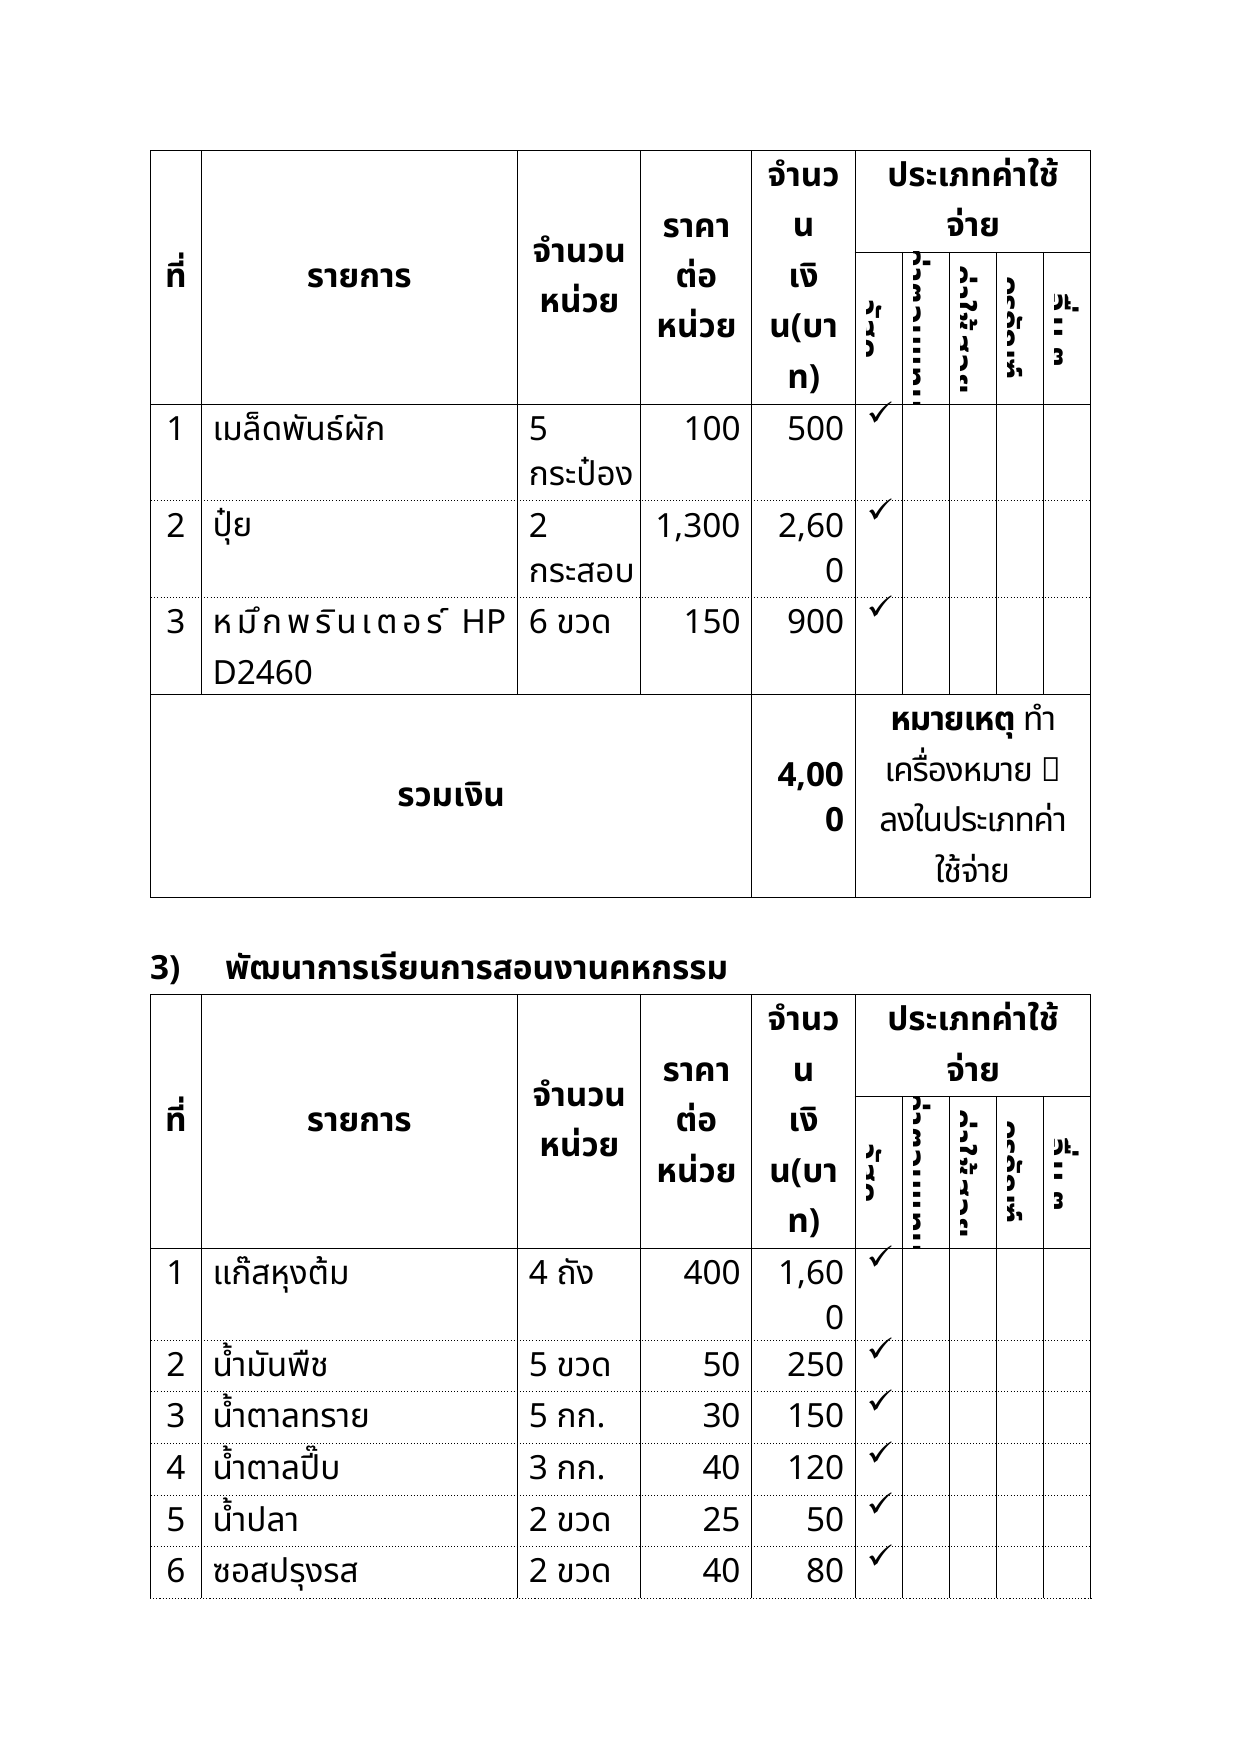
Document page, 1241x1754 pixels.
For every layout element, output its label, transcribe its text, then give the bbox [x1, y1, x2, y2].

table_cell อื่น ๆ [1044, 1097, 1090, 1248]
table_cell [856, 597, 902, 694]
table_cell [950, 500, 996, 597]
table_cell [856, 1249, 902, 1339]
table_header ราคาต่อหน่วย [641, 151, 751, 403]
table_cell 3 [151, 597, 201, 694]
table_cell 3 กก. [518, 1443, 640, 1494]
table_cell 2 [151, 500, 201, 597]
table_cell 3 [151, 1391, 201, 1443]
table_header ราคาต่อหน่วย [641, 995, 751, 1248]
table_cell 400 [641, 1249, 751, 1339]
table_cell เมล็ดพันธ์ผัก [202, 405, 517, 500]
table_cell [903, 597, 949, 694]
table_cell 2 กระสอบ [518, 500, 640, 597]
table_cell ค่าใช้สอย [950, 253, 996, 403]
table_cell แก๊สหุงต้ม [202, 1249, 517, 1339]
table_cell 4 ถัง [518, 1249, 640, 1339]
table_cell 900 [752, 597, 855, 694]
table_cell [903, 1495, 949, 1546]
table_cell [997, 1495, 1043, 1546]
table_cell [856, 405, 902, 500]
table_cell 120 [752, 1443, 855, 1494]
table_cell น้ำปลา [202, 1495, 517, 1546]
table_cell 2 ขวด [518, 1546, 640, 1598]
table_cell น้ำมันพืช [202, 1340, 517, 1391]
table_cell 5 [151, 1495, 201, 1546]
table_header รายการ [202, 151, 517, 403]
table_header จำนวนเงิน(บาท) [752, 995, 855, 1248]
table_cell [997, 1546, 1043, 1598]
table_cell 1 [151, 1249, 201, 1339]
table_cell [903, 1340, 949, 1391]
table_cell ค่าตอบแทน [903, 253, 949, 403]
table_cell [903, 405, 949, 500]
table_cell 1,600 [752, 1249, 855, 1339]
table_cell [1044, 405, 1090, 500]
table_cell [950, 1495, 996, 1546]
table_header จำนวนหน่วย [518, 995, 640, 1248]
table_header ที่ [151, 151, 201, 403]
table_cell [950, 1546, 996, 1598]
text 3) พัฒนาการเรียนการสอนงานคหกรรม [150, 943, 1090, 994]
table_cell น้ำตาลปี๊บ [202, 1443, 517, 1494]
table_cell 50 [752, 1495, 855, 1546]
table_cell 50 [641, 1340, 751, 1391]
table_cell ซอสปรุงรส [202, 1546, 517, 1598]
table_cell [1044, 1249, 1090, 1339]
table_cell [950, 1443, 996, 1494]
table_cell [1044, 1340, 1090, 1391]
table_cell 5 กก. [518, 1391, 640, 1443]
table_cell [856, 1340, 902, 1391]
table_cell [997, 405, 1043, 500]
table_cell [950, 1391, 996, 1443]
table_header ประเภทค่าใช้จ่าย [856, 151, 1090, 252]
table_cell 40 [641, 1546, 751, 1598]
table_cell [856, 1546, 902, 1598]
table_cell [997, 500, 1043, 597]
table_cell [856, 1443, 902, 1494]
table_cell 80 [752, 1546, 855, 1598]
table_cell หมึกพรินเตอร์ HP D2460 [202, 597, 517, 694]
table_cell 6 [151, 1546, 201, 1598]
table_cell น้ำตาลทราย [202, 1391, 517, 1443]
table_cell 500 [752, 405, 855, 500]
table_cell [903, 1391, 949, 1443]
table_cell 4 [151, 1443, 201, 1494]
table_cell [1044, 597, 1090, 694]
table_cell [1044, 1546, 1090, 1598]
table_cell ปุ๋ย [202, 500, 517, 597]
table_cell 6 ขวด [518, 597, 640, 694]
table_cell [950, 405, 996, 500]
table_cell 2,600 [752, 500, 855, 597]
table_cell 2 [151, 1340, 201, 1391]
table_cell [997, 597, 1043, 694]
table_cell [1044, 1495, 1090, 1546]
table_cell 1,300 [641, 500, 751, 597]
table_cell [1044, 500, 1090, 597]
table_cell 5 ขวด [518, 1340, 640, 1391]
table_cell [997, 1249, 1043, 1339]
table_cell 1 [151, 405, 201, 500]
table_cell [950, 1340, 996, 1391]
table_cell ครุภัณฑ์ [997, 253, 1043, 403]
table_cell ค่าใช้สอย [950, 1097, 996, 1248]
table_cell [997, 1443, 1043, 1494]
table_cell [856, 1391, 902, 1443]
table_cell วัสดุ [856, 253, 902, 403]
table_cell 30 [641, 1391, 751, 1443]
table_cell 5 กระป๋อง [518, 405, 640, 500]
table_cell [950, 597, 996, 694]
table_cell [1044, 1391, 1090, 1443]
table_cell 150 [752, 1391, 855, 1443]
table_cell วัสดุ [856, 1097, 902, 1248]
table_cell 4,000 [752, 695, 855, 897]
table_cell หมายเหตุ ทำเครื่องหมาย ลงในประเภทค่าใช้จ่าย [856, 695, 1090, 897]
table_cell [903, 1249, 949, 1339]
table_header จำนวนเงิน(บาท) [752, 151, 855, 403]
table_cell 40 [641, 1443, 751, 1494]
table_cell [903, 1546, 949, 1598]
table_header จำนวนหน่วย [518, 151, 640, 403]
table_cell [997, 1391, 1043, 1443]
table_cell ครุภัณฑ์ [997, 1097, 1043, 1248]
table_cell 150 [641, 597, 751, 694]
table_cell [950, 1249, 996, 1339]
table_cell 2 ขวด [518, 1495, 640, 1546]
table_cell 250 [752, 1340, 855, 1391]
table_cell 100 [641, 405, 751, 500]
table_header ประเภทค่าใช้จ่าย [856, 995, 1090, 1096]
table_cell [856, 1495, 902, 1546]
table_header รายการ [202, 995, 517, 1248]
table_cell [856, 500, 902, 597]
table_cell ค่าตอบแทน [903, 1097, 949, 1248]
table_header ที่ [151, 995, 201, 1248]
table_cell [997, 1340, 1043, 1391]
table_cell [1044, 1443, 1090, 1494]
table_cell 25 [641, 1495, 751, 1546]
table_cell [903, 500, 949, 597]
table_cell [903, 1443, 949, 1494]
table_cell รวมเงิน [151, 695, 751, 897]
table_cell อื่น ๆ [1044, 253, 1090, 403]
